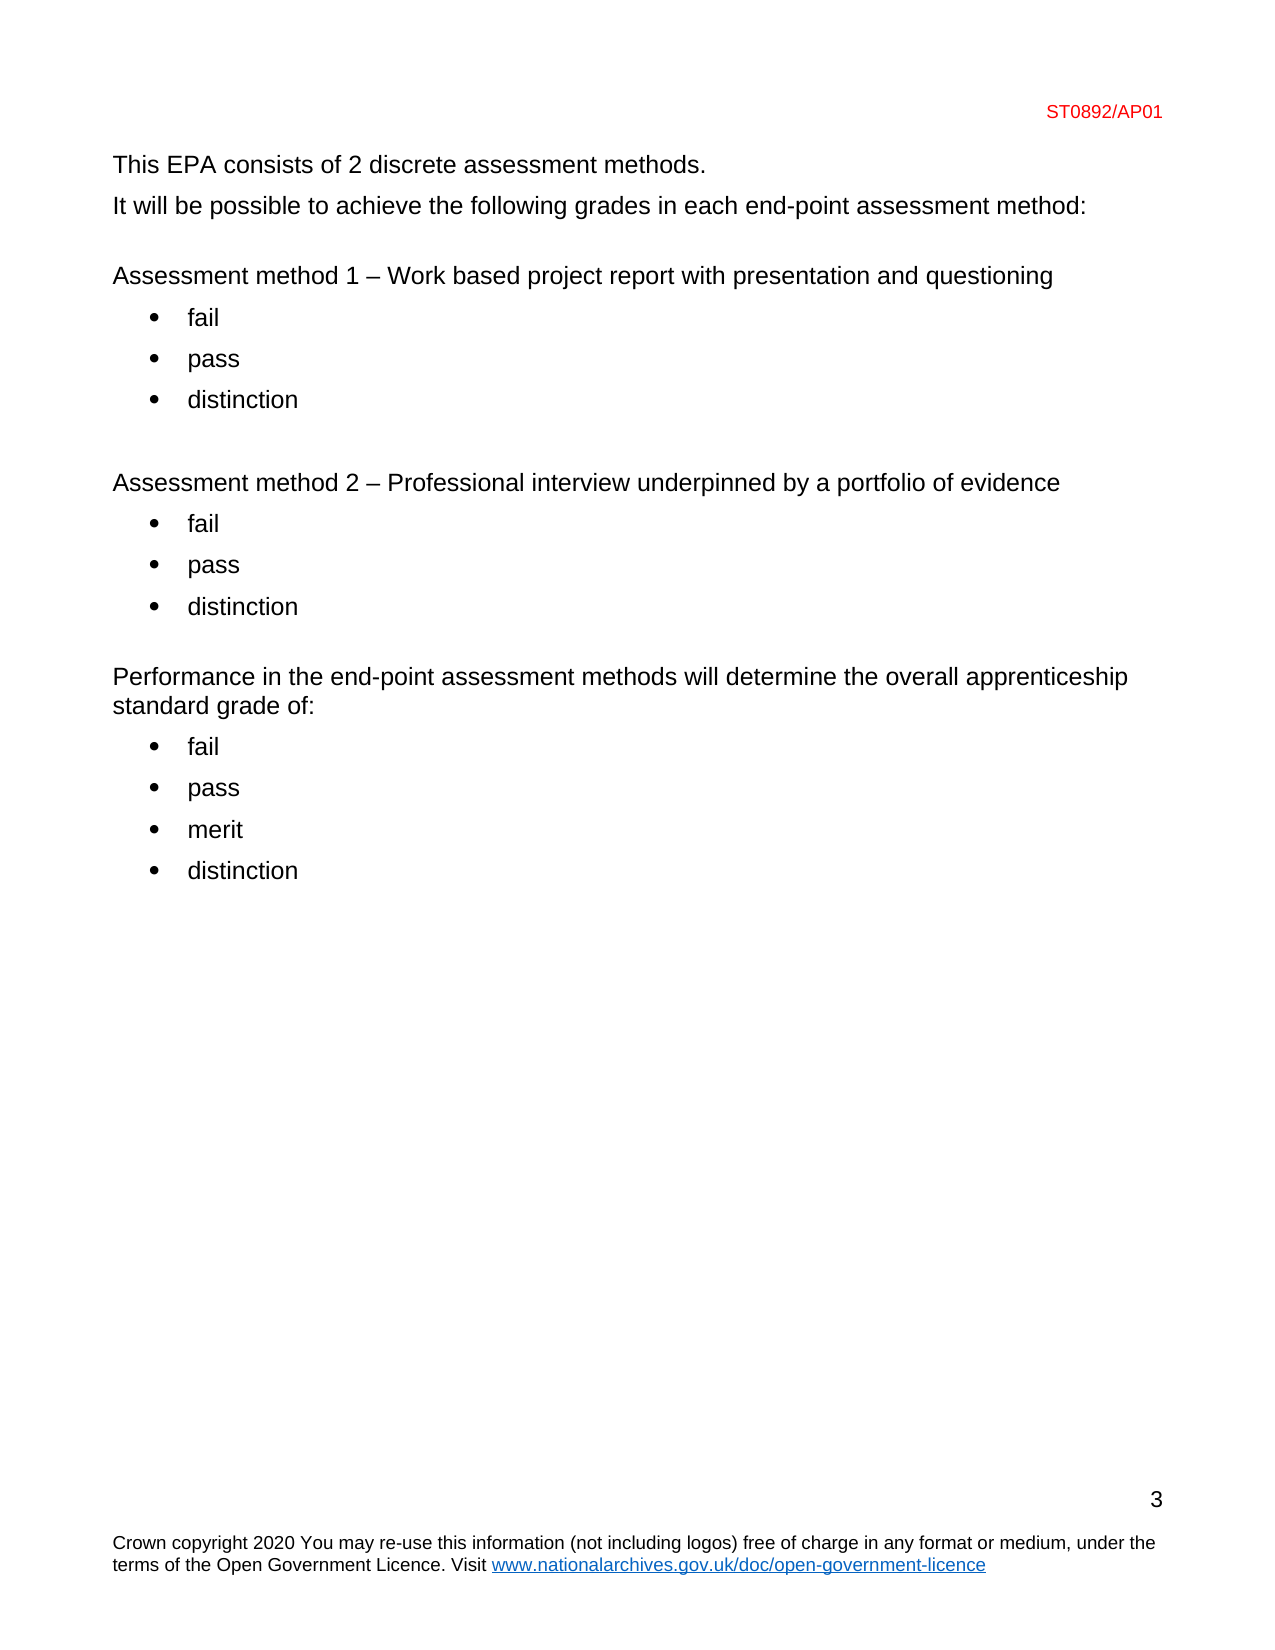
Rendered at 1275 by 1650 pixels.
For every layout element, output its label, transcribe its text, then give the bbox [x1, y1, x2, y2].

text Performance in the end-point assessment methods will determine the overall apprenticeship standard grade of: [112, 633, 1163, 719]
list distinction [150, 385, 1163, 414]
text This EPA consists of 2 discrete assessment methods. [112, 150, 1163, 179]
list pass [150, 344, 1163, 373]
text Assessment method 2 – Professional interview underpinned by a portfolio of evidence [112, 468, 1163, 497]
list fail [150, 732, 1163, 761]
list merit [150, 814, 1163, 843]
text Assessment method 1 – Work based project report with presentation and questioning [112, 261, 1163, 290]
list pass [150, 773, 1163, 802]
list distinction [150, 592, 1163, 621]
list pass [150, 550, 1163, 579]
list distinction [150, 856, 1163, 885]
list fail [150, 302, 1163, 331]
subtitle It will be possible to achieve the following grades in each end-point assessment method: [112, 191, 1163, 220]
list fail [150, 509, 1163, 538]
